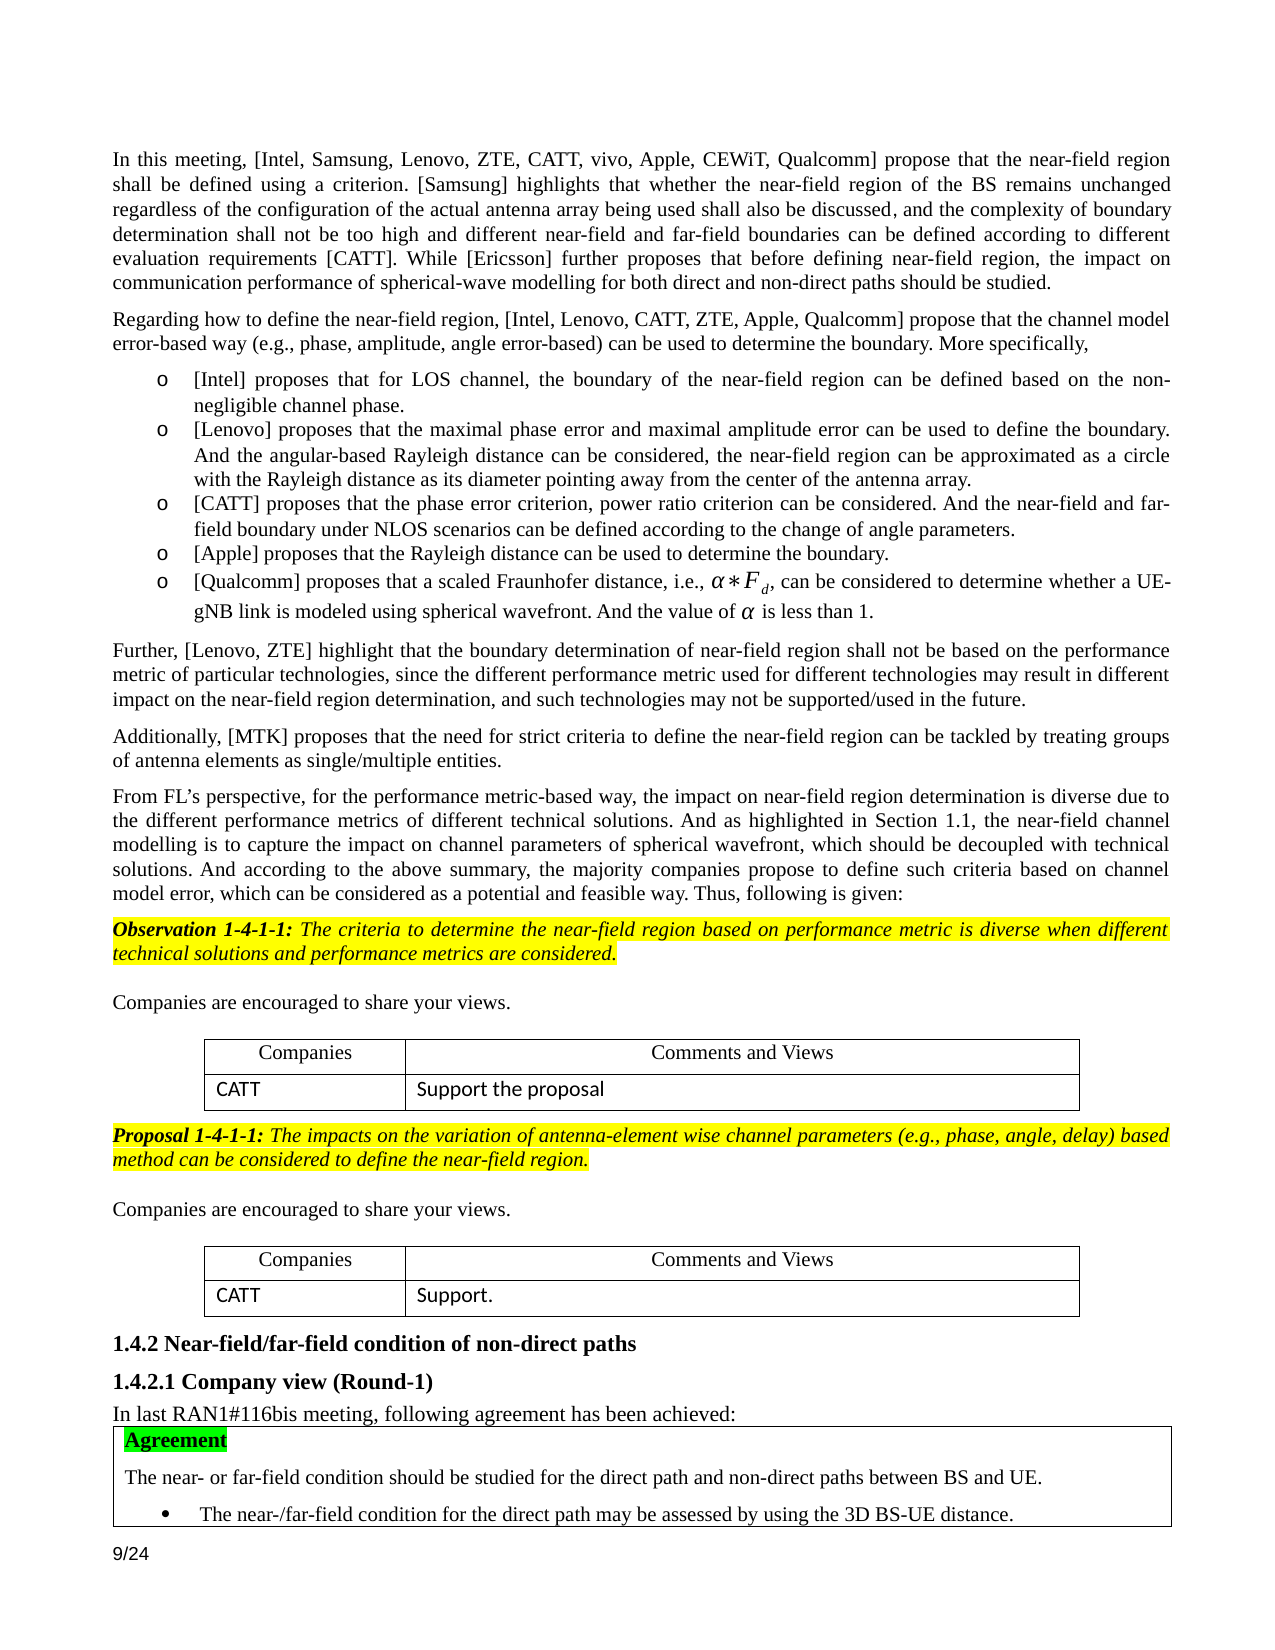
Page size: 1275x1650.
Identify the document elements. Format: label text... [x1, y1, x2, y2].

list [CATT] proposes that the phase error criterion, power ratio criterion can be considered. And the near-field and far-field boundary under NLOS scenarios can be defined according to the change of angle parameters. [156, 491, 1172, 541]
text Further, [Lenovo, ZTE] highlight that the boundary determination of near-field region shall not be based on the performance metric of particular technologies, since the different performance metric used for different technologies may result in different impact on the near-field region determination, and such technologies may not be supported/used in the future. [112, 638, 1172, 711]
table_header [114, 1427, 1171, 1526]
text In last RAN1#116bis meeting, following agreement has been achieved: [112, 1401, 1172, 1426]
text Regarding how to define the near-field region, [Intel, Lenovo, CATT, ZTE, Apple, Qualcomm] propose that the channel model error-based way (e.g., phase, amplitude, angle error-based) can be used to determine the boundary. More specifically, [112, 307, 1172, 355]
table_header Comments and Views [406, 1247, 1079, 1280]
text Proposal 1-4-1-1: The impacts on the variation of antenna-element wise channel parameters (e.g., phase, angle, delay) based method can be considered to define the near-field region. [112, 1123, 1172, 1171]
text Additionally, [MTK] proposes that the need for strict criteria to define the near-field region can be tackled by treating groups of antenna elements as single/multiple entities. [112, 724, 1172, 772]
list [Intel] proposes that for LOS channel, the boundary of the near-field region can be defined based on the non-negligible channel phase. [156, 367, 1172, 417]
table_cell Support. [406, 1281, 1079, 1316]
list [Lenovo] proposes that the maximal phase error and maximal amplitude error can be used to define the boundary. And the angular-based Rayleigh distance can be considered, the near-field region can be approximated as a circle with the Rayleigh distance as its diameter pointing away from the center of the antenna array. [156, 417, 1172, 491]
subtitle 1.4.2 Near-field/far-field condition of non-direct paths [112, 1329, 1172, 1356]
subtitle 1.4.2.1 Company view (Round-1) [112, 1368, 1172, 1395]
table_cell Support the proposal [406, 1075, 1079, 1110]
table_cell CATT [205, 1075, 405, 1110]
table_header Comments and Views [406, 1040, 1079, 1074]
list [Qualcomm] proposes that a scaled Fraunhofer distance, i.e., , can be considered to determine whether a UE-gNB link is modeled using spherical wavefront. And the value of is less than 1. [156, 566, 1172, 625]
table_header Companies [205, 1247, 405, 1280]
text Companies are encouraged to share your views. [112, 990, 1172, 1014]
text Observation 1-4-1-1: The criteria to determine the near-field region based on performance metric is diverse when different technical solutions and performance metrics are considered. [617, 917, 1172, 965]
table_header Companies [205, 1040, 405, 1074]
text Companies are encouraged to share your views. [112, 1196, 1172, 1221]
text In this meeting, [Intel, Samsung, Lenovo, ZTE, CATT, vivo, Apple, CEWiT, Qualcomm] propose that the near-field region shall be defined using a criterion. [Samsung] highlights that whether the near-field region of the BS remains unchanged regardless of the configuration of the actual antenna array being used shall also be discussed, and the complexity of boundary determination shall not be too high and different near-field and far-field boundaries can be defined according to different evaluation requirements [CATT]. While [Ericsson] further proposes that before defining near-field region, the impact on communication performance of spherical-wave modelling for both direct and non-direct paths should be studied. [112, 147, 1172, 294]
table_cell CATT [205, 1281, 405, 1316]
list [Apple] proposes that the Rayleigh distance can be used to determine the boundary. [156, 541, 1172, 566]
text From FL’s perspective, for the performance metric-based way, the impact on near-field region determination is diverse due to the different performance metrics of different technical solutions. And as highlighted in Section 1.1, the near-field channel modelling is to capture the impact on channel parameters of spherical wavefront, which should be decoupled with technical solutions. And according to the above summary, the majority companies propose to define such criteria based on channel model error, which can be considered as a potential and feasible way. Thus, following is given: [112, 784, 1172, 904]
